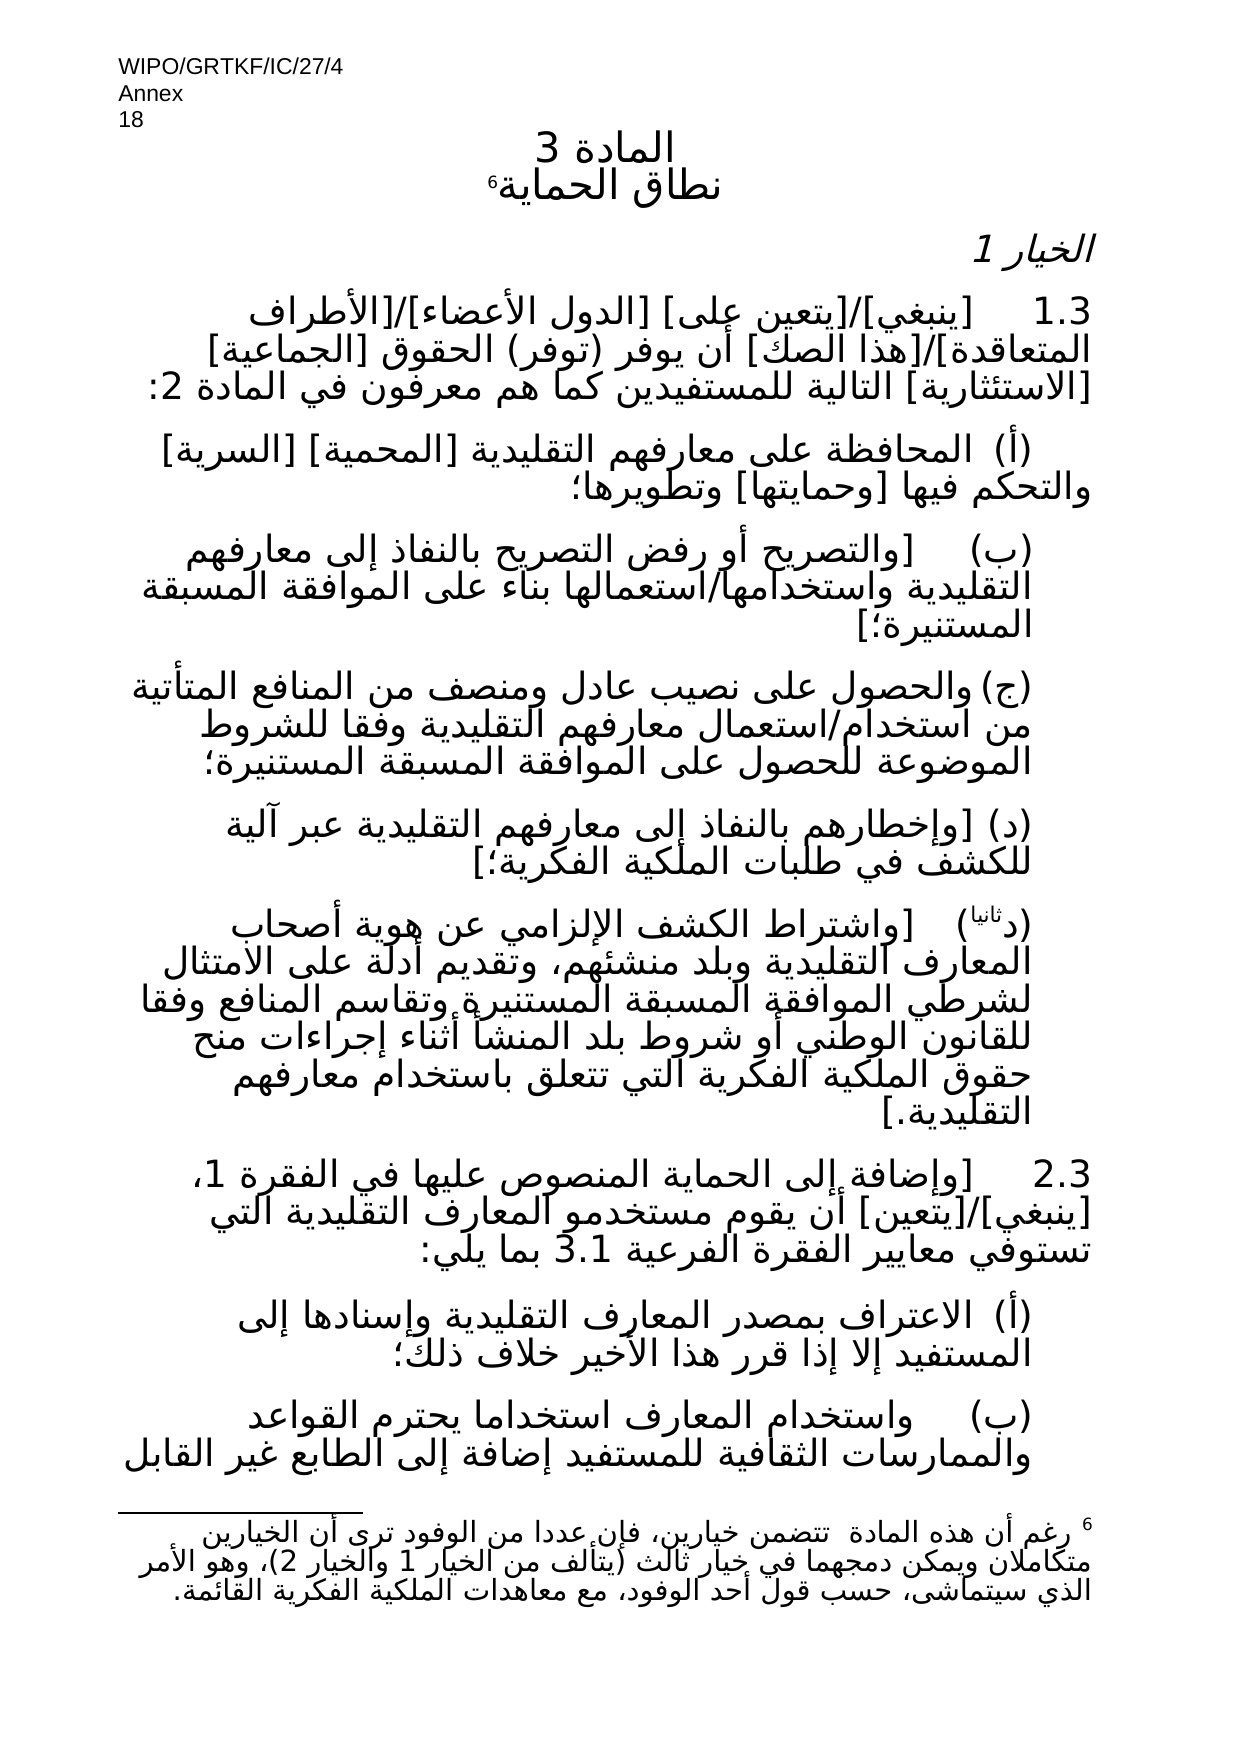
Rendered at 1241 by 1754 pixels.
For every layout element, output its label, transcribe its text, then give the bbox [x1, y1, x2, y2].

text الخيار 1 [118, 232, 1092, 270]
text (ج) والحصول على نصيب عادل ومنصف من المنافع المتأتية من استخدام/استعمال معارفهم التقليدية وفقا للشروط الموضوعة للحصول على الموافقة المسبقة المستنيرة؛ [118, 670, 1033, 782]
text المادة 3 نطاق الحماية [118, 132, 1092, 207]
text (أ) المحافظة على معارفهم التقليدية [المحمية] [السرية] والتحكم فيها [وحمايتها] وتطويرها؛ [118, 432, 1092, 507]
text (أ) الاعتراف بمصدر المعارف التقليدية وإسنادها إلى المستفيد إلا إذا قرر هذا الأخير خلاف ذلك؛ [118, 1299, 1033, 1374]
text (ب) [والتصريح أو رفض التصريح بالنفاذ إلى معارفهم التقليدية واستخدامها/استعمالها بناء على الموافقة المسبقة المستنيرة؛] [118, 532, 1033, 645]
text 1.3 [ينبغي]/[يتعين على] [الدول الأعضاء]/[الأطراف المتعاقدة]/[هذا الصك] أن يوفر (توفر) الحقوق [الجماعية] [الاستئثارية] التالية للمستفيدين كما هم معرفون في المادة 2: [118, 295, 1092, 407]
text 2.3 [وإضافة إلى الحماية المنصوص عليها في الفقرة 1، [ينبغي]/[يتعين] أن يقوم مستخدمو المعارف التقليدية التي تستوفي معايير الفقرة الفرعية 3.1 بما يلي: [118, 1157, 1092, 1270]
text (د) [وإخطارهم بالنفاذ إلى معارفهم التقليدية عبر آلية للكشف في طلبات الملكية الفكرية؛] [118, 807, 1033, 882]
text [118, 1399, 1033, 1474]
text (دثانيا) [واشتراط الكشف الإلزامي عن هوية أصحاب المعارف التقليدية وبلد منشئهم، وتقديم أدلة على الامتثال لشرطي الموافقة المسبقة المستنيرة وتقاسم المنافع وفقا للقانون الوطني أو شروط بلد المنشأ أثناء إجراءات منح حقوق الملكية الفكرية التي تتعلق باستخدام معارفهم التقليدية.] [118, 907, 1033, 1132]
